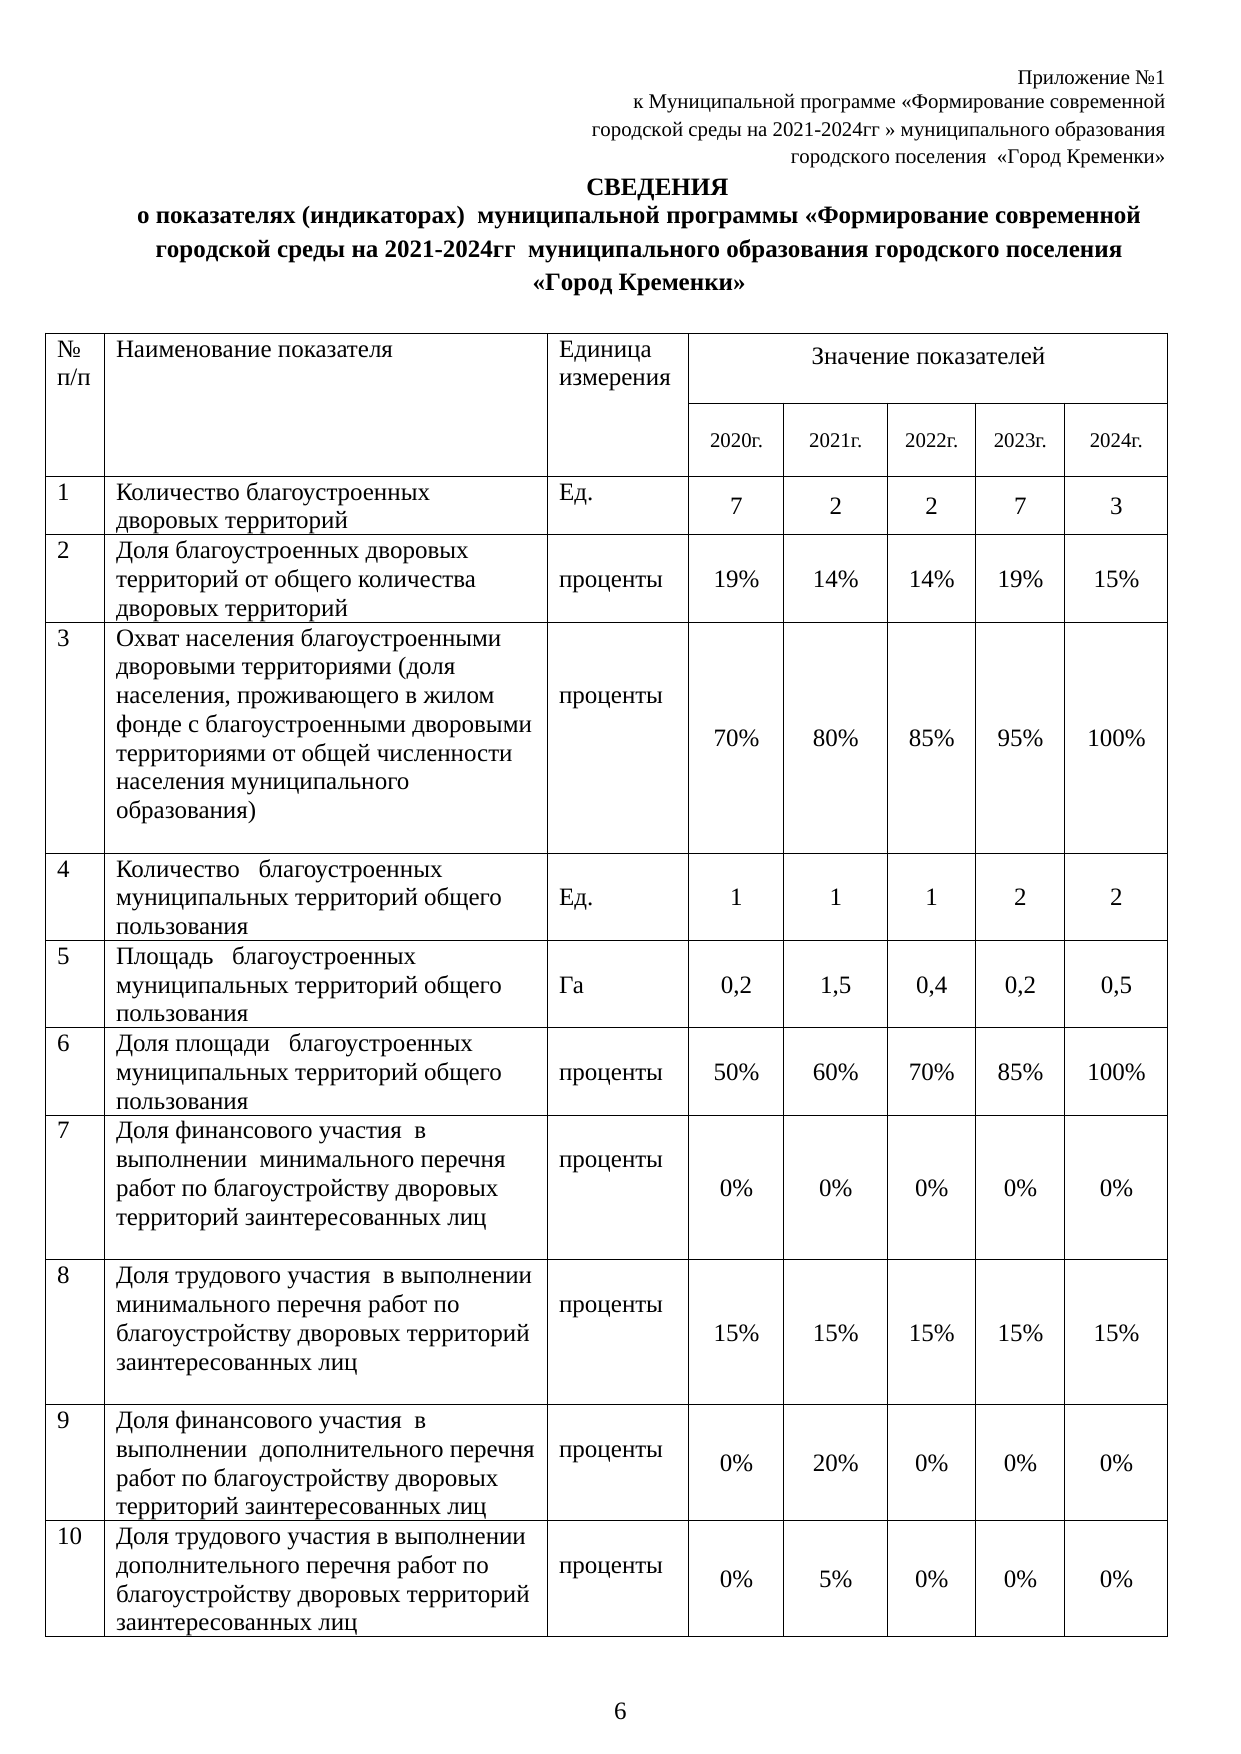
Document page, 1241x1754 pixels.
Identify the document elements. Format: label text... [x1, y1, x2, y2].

table_cell 10 [46, 1521, 104, 1636]
table_cell 14% [784, 535, 887, 622]
table_cell Доля финансового участия в выполнении минимального перечня работ по благоустройству дворовых территорий заинтересованных лиц [105, 1116, 547, 1259]
table_cell 15% [1065, 1260, 1167, 1404]
table_header Наименование показателя [105, 334, 547, 476]
table_cell 3 [46, 623, 104, 853]
table_cell 1 [784, 854, 887, 940]
table_cell 2 [1065, 854, 1167, 940]
table_cell Доля благоустроенных дворовых территорий от общего количества дворовых территорий [105, 535, 547, 622]
table_header №п/п [46, 334, 104, 476]
table_cell 0% [1065, 1116, 1167, 1259]
table_cell 0% [1065, 1405, 1167, 1520]
table_cell 85% [888, 623, 975, 853]
table_cell 20% [784, 1405, 887, 1520]
table_cell 8 [46, 1260, 104, 1404]
table_cell 70% [888, 1028, 975, 1114]
table_cell Количество благоустроенных дворовых территорий [105, 477, 547, 534]
table_cell 15% [888, 1260, 975, 1404]
table_cell проценты [548, 1521, 688, 1636]
table_cell 15% [689, 1260, 783, 1404]
table_cell 85% [976, 1028, 1064, 1114]
table_cell проценты [548, 1028, 688, 1114]
table_cell 0,2 [689, 941, 783, 1027]
table_cell Га [548, 941, 688, 1027]
table_cell 15% [976, 1260, 1064, 1404]
table_cell Доля финансового участия в выполнении дополнительного перечня работ по благоустройству дворовых территорий заинтересованных лиц [105, 1405, 547, 1520]
table_cell Охват населения благоустроенными дворовыми территориями (доля населения, проживающего в жилом фонде с благоустроенными дворовыми территориями от общей численности населения муниципального образования) [105, 623, 547, 853]
text о показателях (индикаторах) муниципальной программы «Формирование современной городской среды на 2021-2024гг муниципального образования городского поселения «Город Кременки» [112, 201, 1165, 295]
table_cell 7 [46, 1116, 104, 1259]
table_cell 0% [689, 1521, 783, 1636]
table_cell 60% [784, 1028, 887, 1114]
table_cell 14% [888, 535, 975, 622]
text Приложение №1 [149, 65, 1165, 89]
table_cell 1 [888, 854, 975, 940]
table_cell 0% [976, 1521, 1064, 1636]
table_cell Доля трудового участия в выполнении дополнительного перечня работ по благоустройству дворовых территорий заинтересованных лиц [105, 1521, 547, 1636]
table_cell 2 [976, 854, 1064, 940]
table_cell 0% [976, 1405, 1064, 1520]
table_cell 0% [888, 1116, 975, 1259]
table_cell проценты [548, 1116, 688, 1259]
table_cell 100% [1065, 623, 1167, 853]
table_cell 70% [689, 623, 783, 853]
table_cell 0% [689, 1405, 783, 1520]
table_cell 0% [784, 1116, 887, 1259]
table_cell 2021г. [784, 404, 887, 476]
table_cell 19% [689, 535, 783, 622]
table_cell 100% [1065, 1028, 1167, 1114]
table_cell 0% [1065, 1521, 1167, 1636]
table_cell 0,2 [976, 941, 1064, 1027]
table_cell 50% [689, 1028, 783, 1114]
table_cell 2023г. [976, 404, 1064, 476]
table_cell 0% [976, 1116, 1064, 1259]
table_cell проценты [548, 535, 688, 622]
table_cell 7 [976, 477, 1064, 534]
table_header Значение показателей [689, 334, 1167, 402]
table_cell 1 [689, 854, 783, 940]
text городского поселения «Город Кременки» [112, 144, 1165, 168]
table_cell 5 [46, 941, 104, 1027]
table_cell Количество благоустроенных муниципальных территорий общего пользования [105, 854, 547, 940]
table_cell 9 [46, 1405, 104, 1520]
table_cell 6 [46, 1028, 104, 1114]
table_cell 1,5 [784, 941, 887, 1027]
table_cell Площадь благоустроенных муниципальных территорий общего пользования [105, 941, 547, 1027]
table_cell 2 [46, 535, 104, 622]
table_cell 2022г. [888, 404, 975, 476]
table_cell проценты [548, 623, 688, 853]
table_cell 0,4 [888, 941, 975, 1027]
table_cell 4 [46, 854, 104, 940]
table_cell 2024г. [1065, 404, 1167, 476]
table_cell 3 [1065, 477, 1167, 534]
table_header Единица измерения [548, 334, 688, 476]
table_cell 2020г. [689, 404, 783, 476]
table_cell 15% [784, 1260, 887, 1404]
text городской среды на 2021-2024гг » муниципального образования [112, 117, 1165, 141]
table_cell 2 [784, 477, 887, 534]
table_cell 5% [784, 1521, 887, 1636]
text СВЕДЕНИЯ [149, 172, 1165, 201]
table_cell 7 [689, 477, 783, 534]
table_cell 1 [46, 477, 104, 534]
table_cell 80% [784, 623, 887, 853]
table_cell Доля площади благоустроенных муниципальных территорий общего пользования [105, 1028, 547, 1114]
text к Муниципальной программе «Формирование современной [112, 89, 1165, 113]
table_cell проценты [548, 1260, 688, 1404]
table_cell 0% [689, 1116, 783, 1259]
table_cell проценты [548, 1405, 688, 1520]
table_cell 19% [976, 535, 1064, 622]
table_cell 95% [976, 623, 1064, 853]
table_cell Ед. [548, 477, 688, 534]
table_cell 0% [888, 1521, 975, 1636]
table_cell 0,5 [1065, 941, 1167, 1027]
table_cell 0% [888, 1405, 975, 1520]
table_cell 15% [1065, 535, 1167, 622]
table_cell Доля трудового участия в выполнении минимального перечня работ по благоустройству дворовых территорий заинтересованных лиц [105, 1260, 547, 1404]
table_cell 2 [888, 477, 975, 534]
table_cell Ед. [548, 854, 688, 940]
